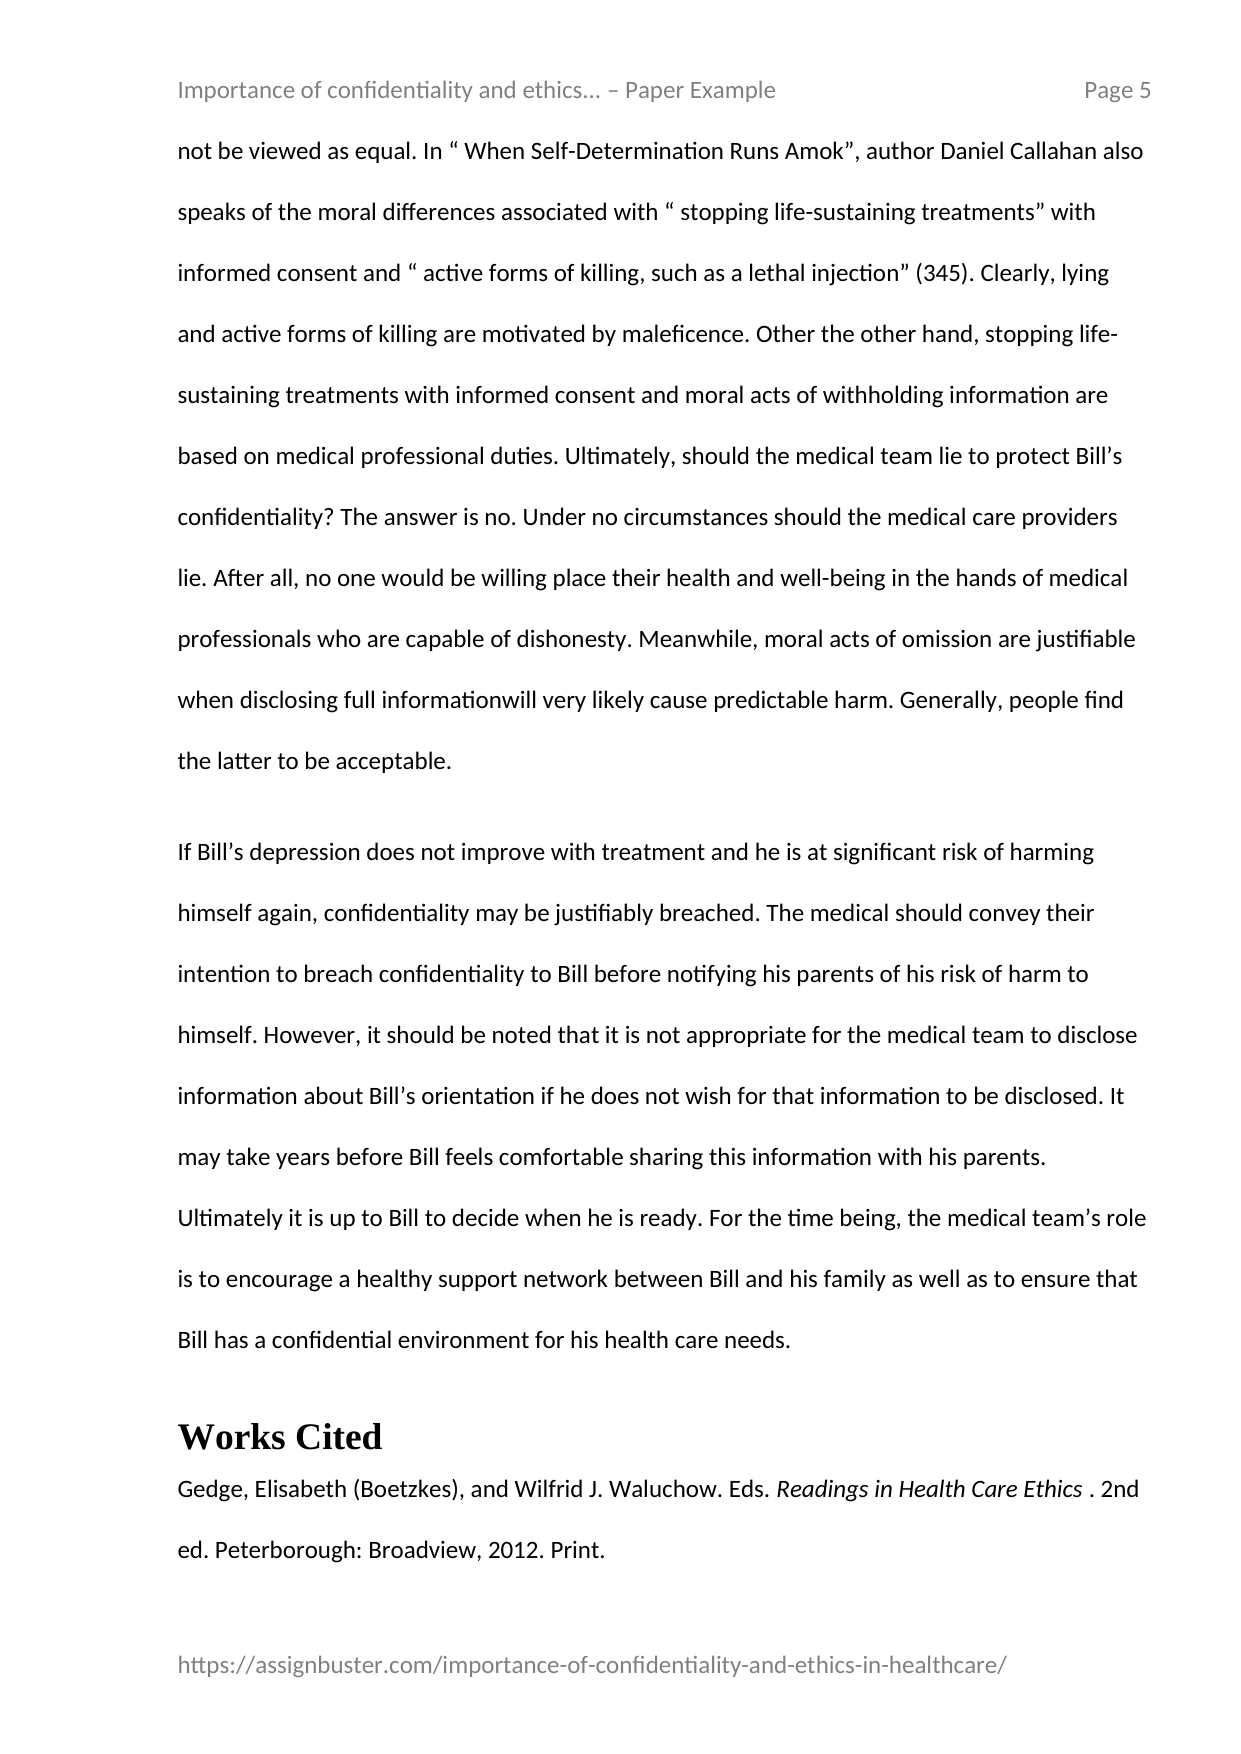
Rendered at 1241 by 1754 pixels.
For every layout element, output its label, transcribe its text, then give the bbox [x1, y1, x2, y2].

text Gedge, Elisabeth (Boetzkes), and Wilfrid J. Waluchow. Eds. Readings in Health Care Ethics . 2nd ed. Peterborough: Broadview, 2012. Print. [177, 1474, 1152, 1565]
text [177, 135, 1152, 776]
subtitle Works Cited [177, 1414, 1152, 1458]
text If Bill’s depression does not improve with treatment and he is at significant risk of harming himself again, confidentiality may be justifiably breached. The medical should convey their intention to breach confidentiality to Bill before notifying his parents of his risk of harm to himself. However, it should be noted that it is not appropriate for the medical team to disclose information about Bill’s orientation if he does not wish for that information to be disclosed. It may take years before Bill feels comfortable sharing this information with his parents. Ultimately it is up to Bill to decide when he is ready. For the time being, the medical team’s role is to encourage a healthy support network between Bill and his family as well as to ensure that Bill has a confidential environment for his health care needs. [177, 836, 1152, 1354]
